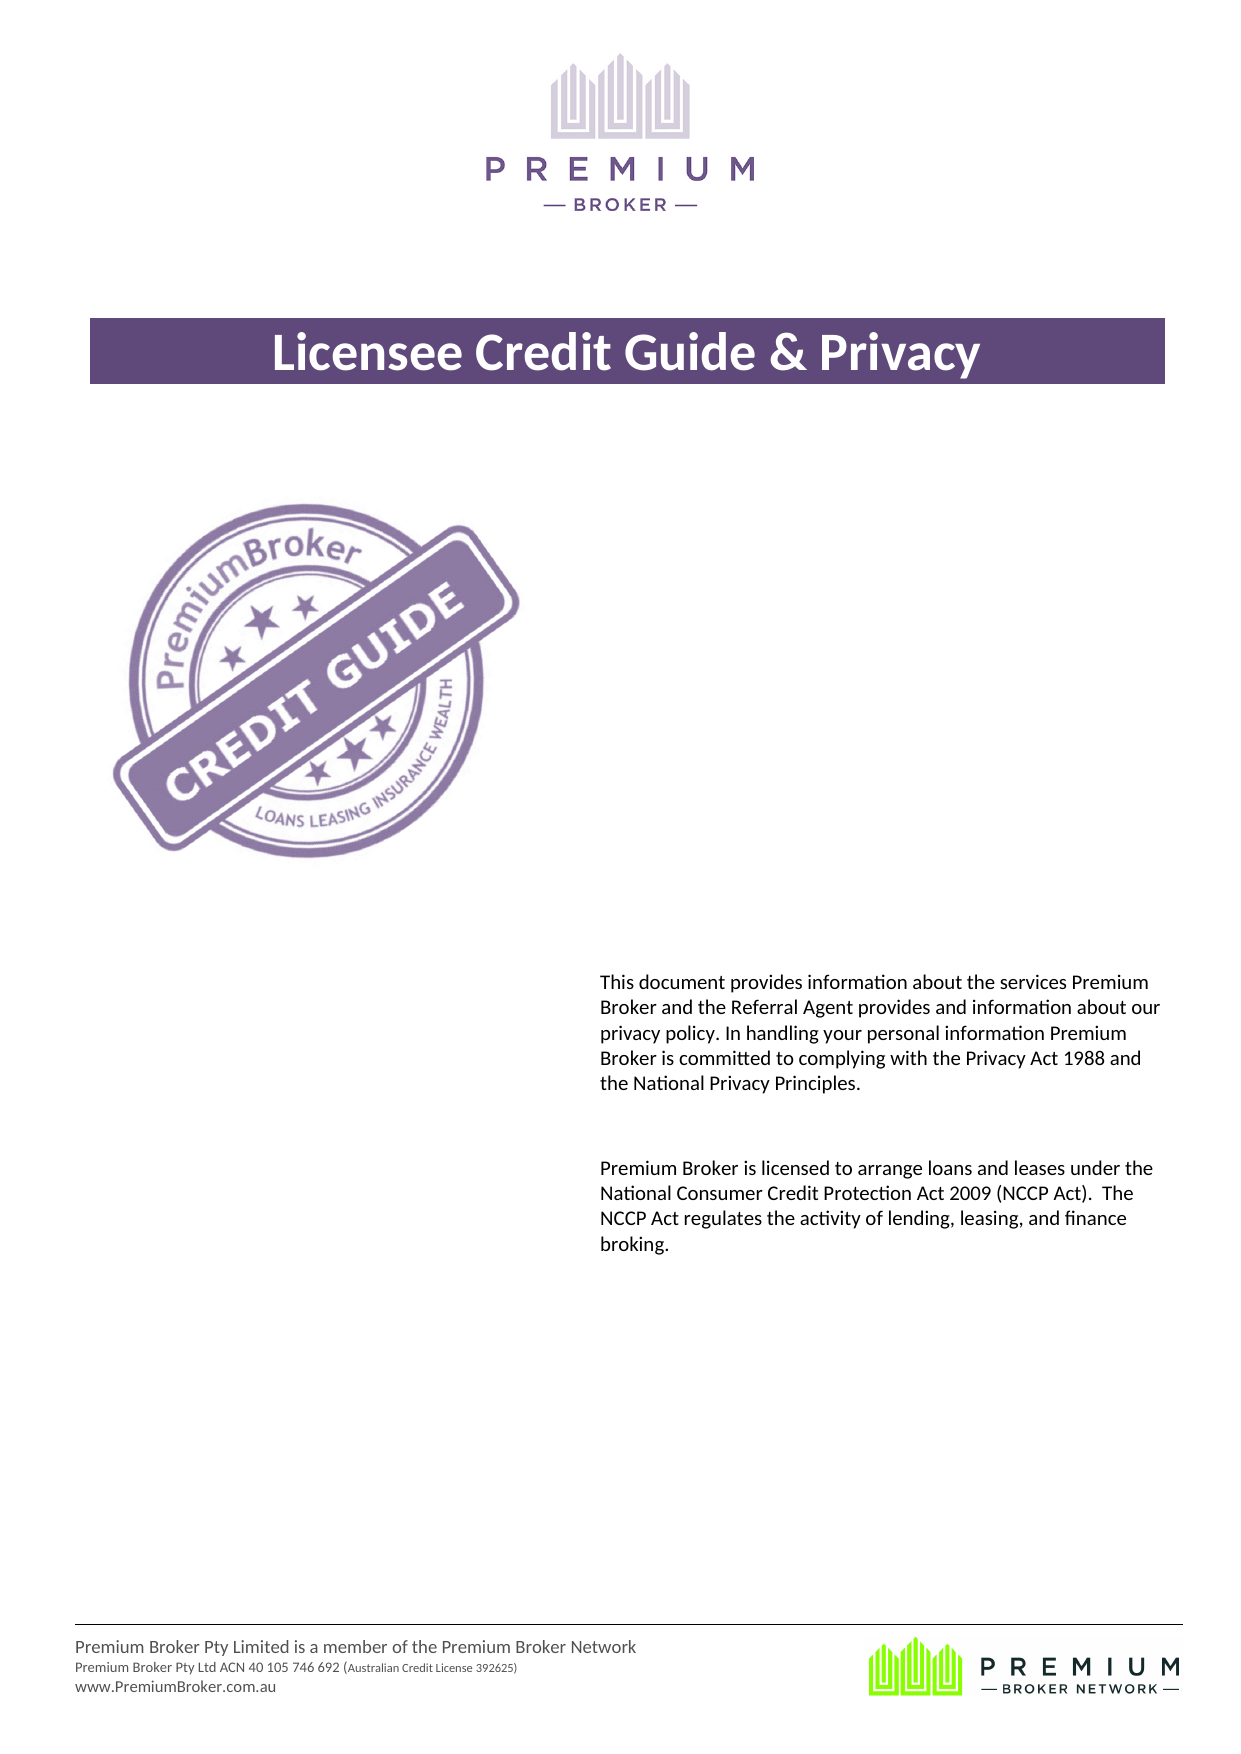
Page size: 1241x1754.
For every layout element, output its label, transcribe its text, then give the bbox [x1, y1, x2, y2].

text Premium Broker is licensed to arrange loans and leases under the National Consumer Credit Protection Act 2009 (NCCP Act). The NCCP Act regulates the activity of lending, leasing, and finance broking. [600, 1155, 1165, 1256]
text Licensee Credit Guide & Privacy [90, 318, 1165, 384]
text This document provides information about the services Premium Broker and the Referral Agent provides and information about our privacy policy. In handling your personal information Premium Broker is committed to complying with the Privacy Act 1988 and the National Privacy Principles. [600, 533, 1165, 1096]
picture [865, 1636, 1183, 1696]
